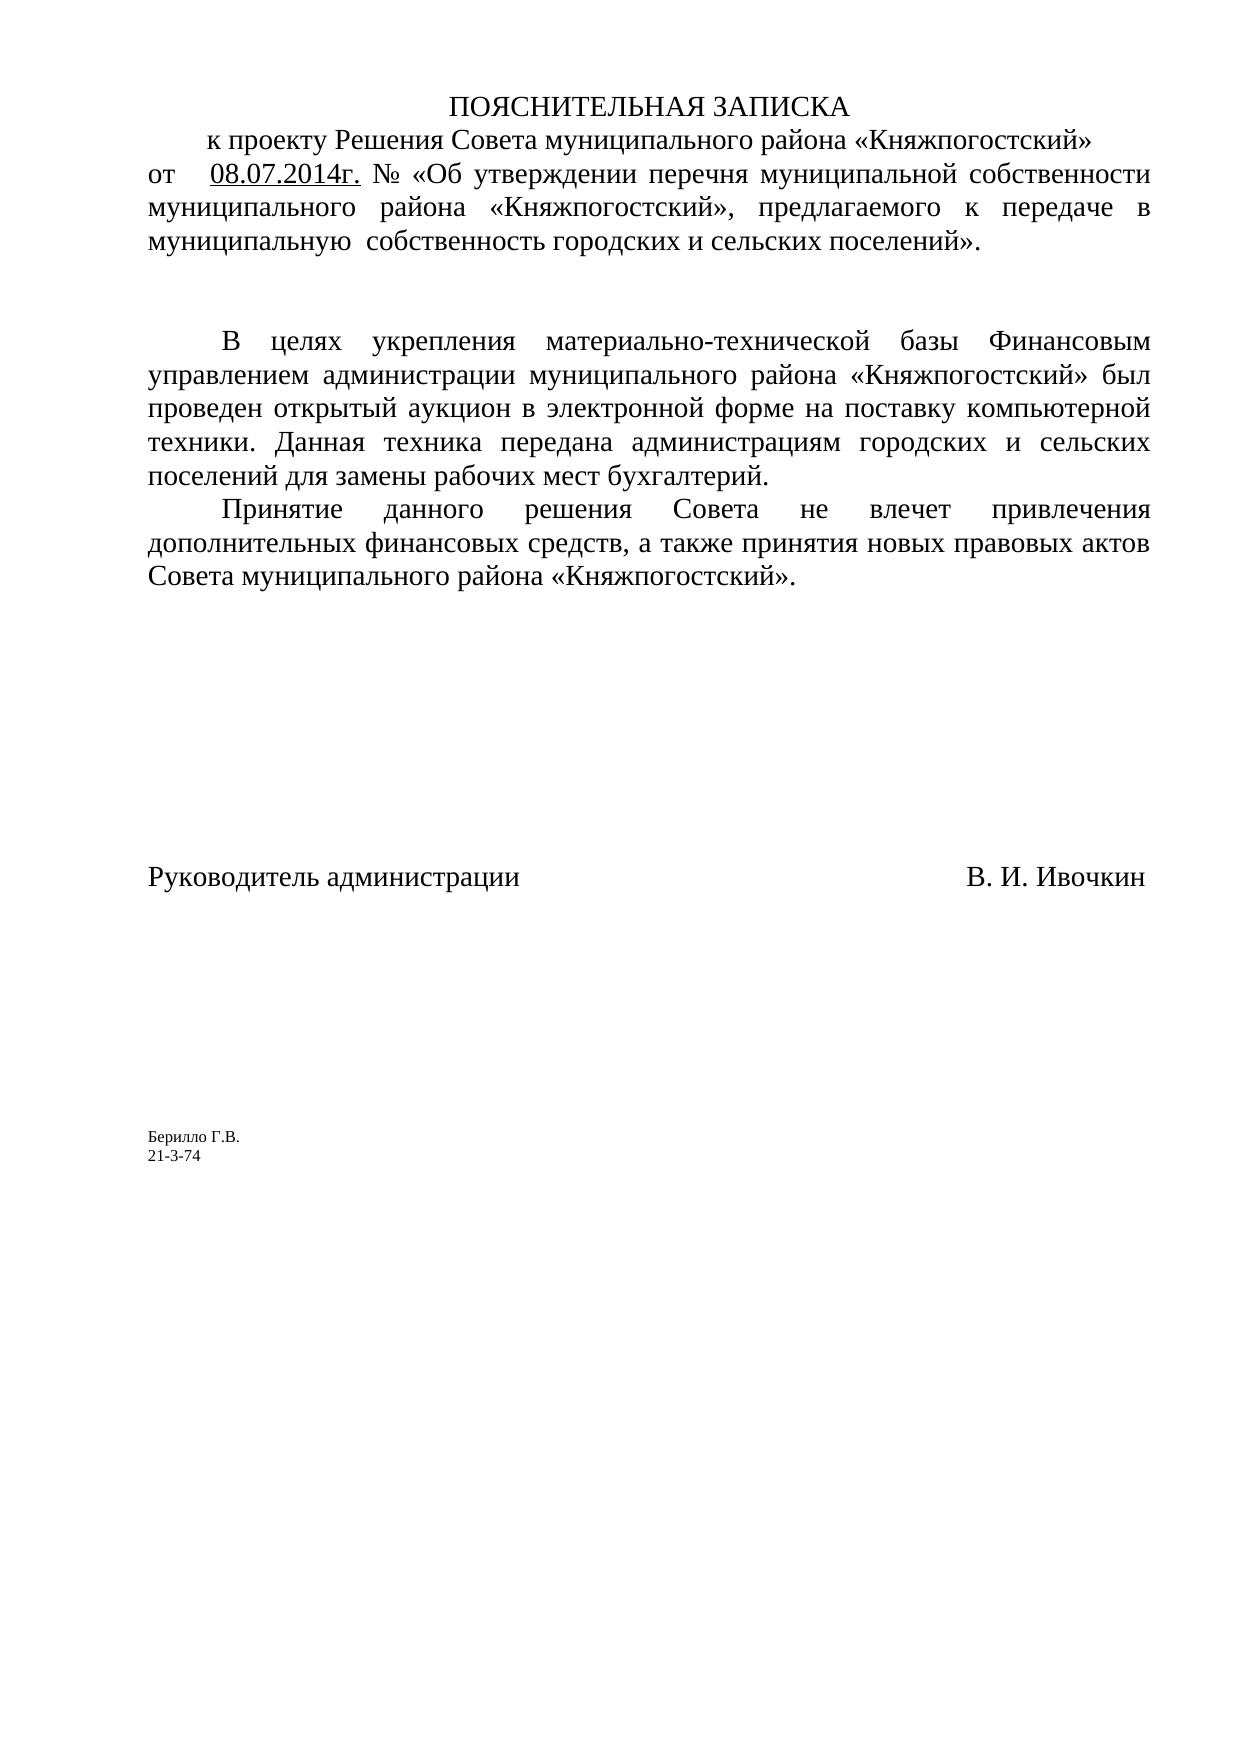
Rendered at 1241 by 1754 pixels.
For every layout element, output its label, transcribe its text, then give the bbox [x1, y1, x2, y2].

text к проекту Решения Совета муниципального района «Княжпогостский» [148, 122, 1152, 156]
text Берилло Г.В. [148, 1127, 1152, 1146]
text ПОЯСНИТЕЛЬНАЯ ЗАПИСКА [148, 89, 1152, 122]
text В целях укрепления материально-технической базы Финансовым управлением администрации муниципального района «Княжпогостский» был проведен открытый аукцион в электронной форме на поставку компьютерной техники. Данная техника передана администрациям городских и сельских поселений для замены рабочих мест бухгалтерий. [148, 323, 1152, 491]
text от 08.07.2014г. № «Об утверждении перечня муниципальной собственности муниципального района «Княжпогостский», предлагаемого к передаче в муниципальную собственность городских и сельских поселений». [148, 156, 1152, 256]
text Принятие данного решения Совета не влечет привлечения дополнительных финансовых средств, а также принятия новых правовых актов Совета муниципального района «Княжпогостский». [148, 491, 1152, 592]
text 21-3-74 [148, 1146, 1152, 1165]
text Руководитель администрации В. И. Ивочкин [148, 859, 1152, 893]
